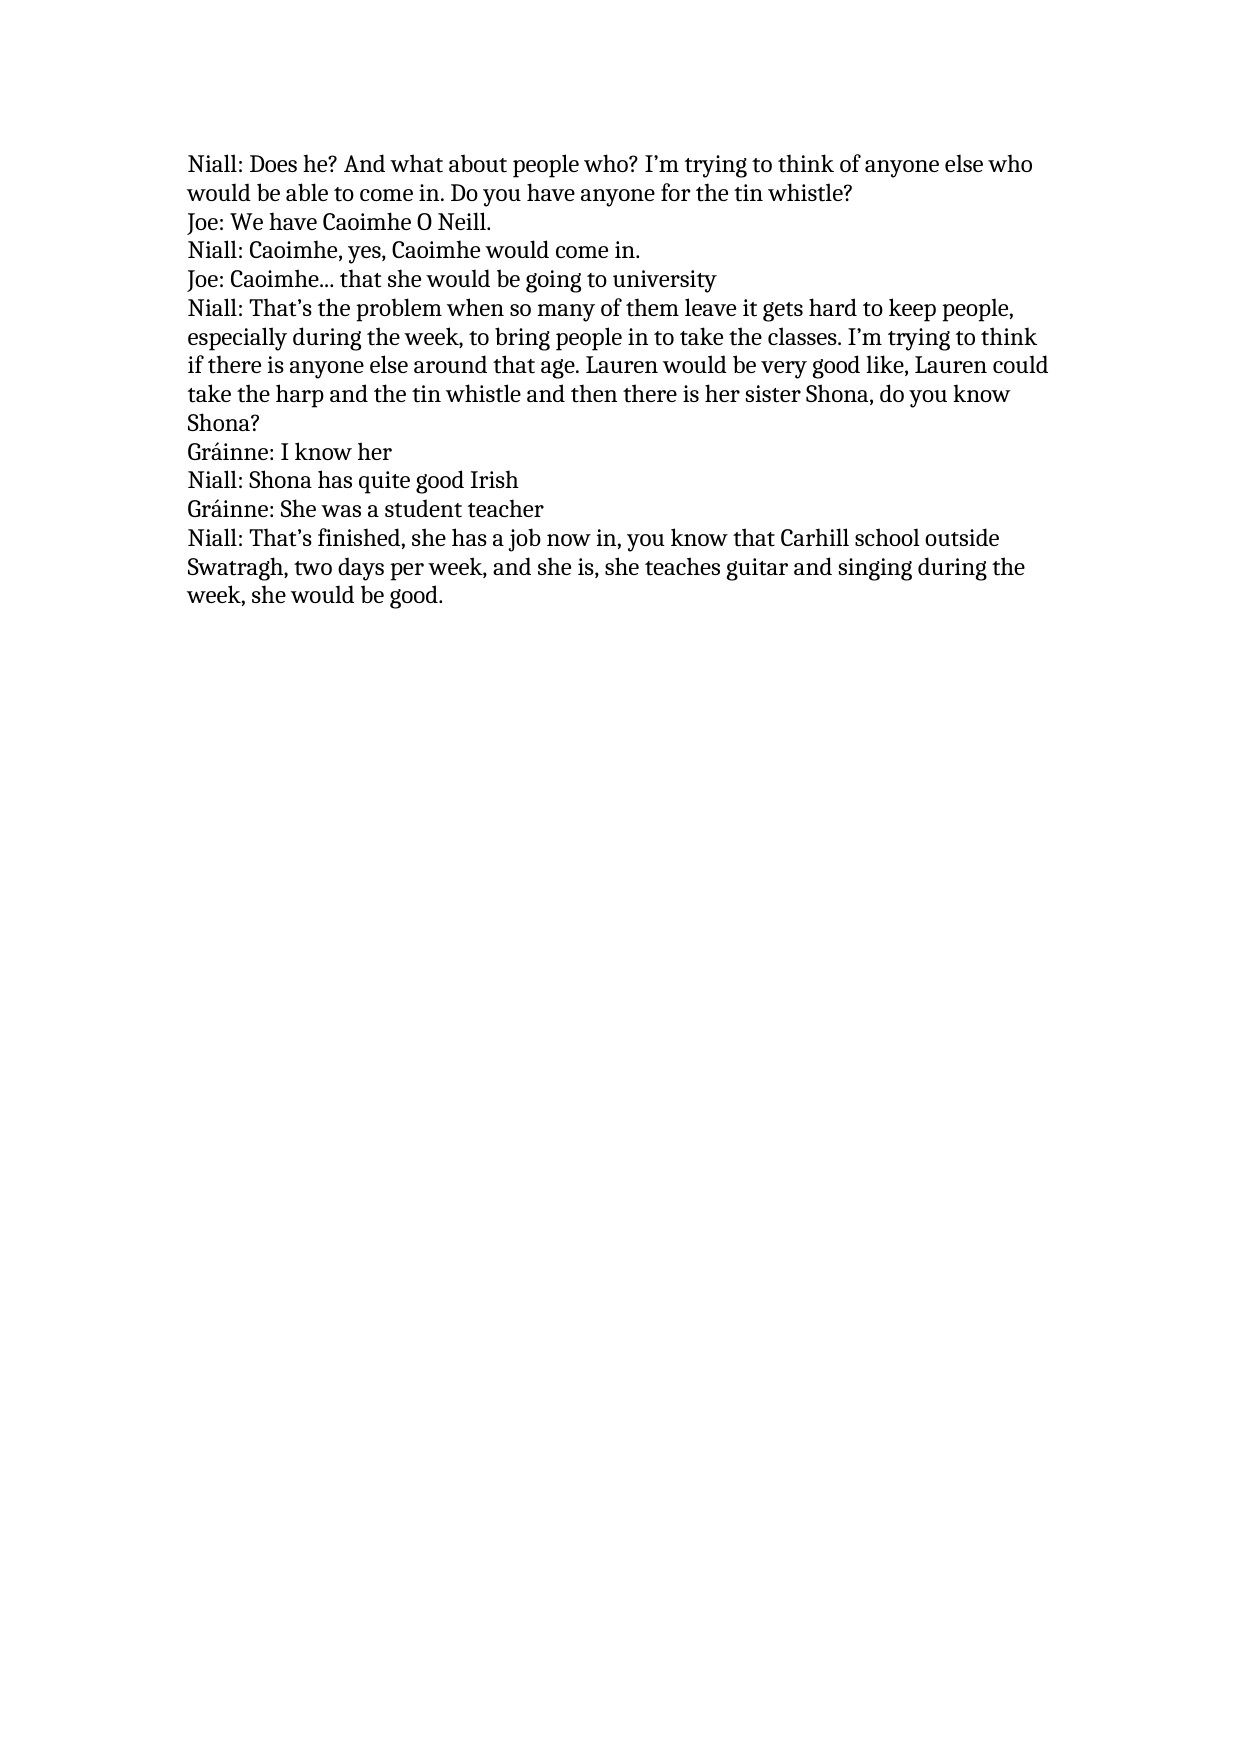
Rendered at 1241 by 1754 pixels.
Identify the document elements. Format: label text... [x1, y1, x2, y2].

text Gráinne: I know her [187, 437, 1053, 466]
text Joe: Caoimhe... that she would be going to university [187, 265, 1053, 294]
text Gráinne: She was a student teacher [187, 495, 1053, 524]
text Niall: Caoimhe, yes, Caoimhe would come in. [187, 236, 1053, 265]
text Niall: That’s the problem when so many of them leave it gets hard to keep people, especially during the week, to bring people in to take the classes. I’m trying to think if there is anyone else around that age. Lauren would be very good like, Lauren could take the harp and the tin whistle and then there is her sister Shona, do you know Shona? [187, 294, 1053, 437]
text Niall: That’s finished, she has a job now in, you know that Carhill school outside Swatragh, two days per week, and she is, she teaches guitar and singing during the week, she would be good. [187, 524, 1053, 610]
text Joe: We have Caoimhe O Neill. [187, 207, 1053, 236]
text Niall: Does he? And what about people who? I’m trying to think of anyone else who would be able to come in. Do you have anyone for the tin whistle? [187, 150, 1053, 207]
text Niall: Shona has quite good Irish [187, 466, 1053, 495]
